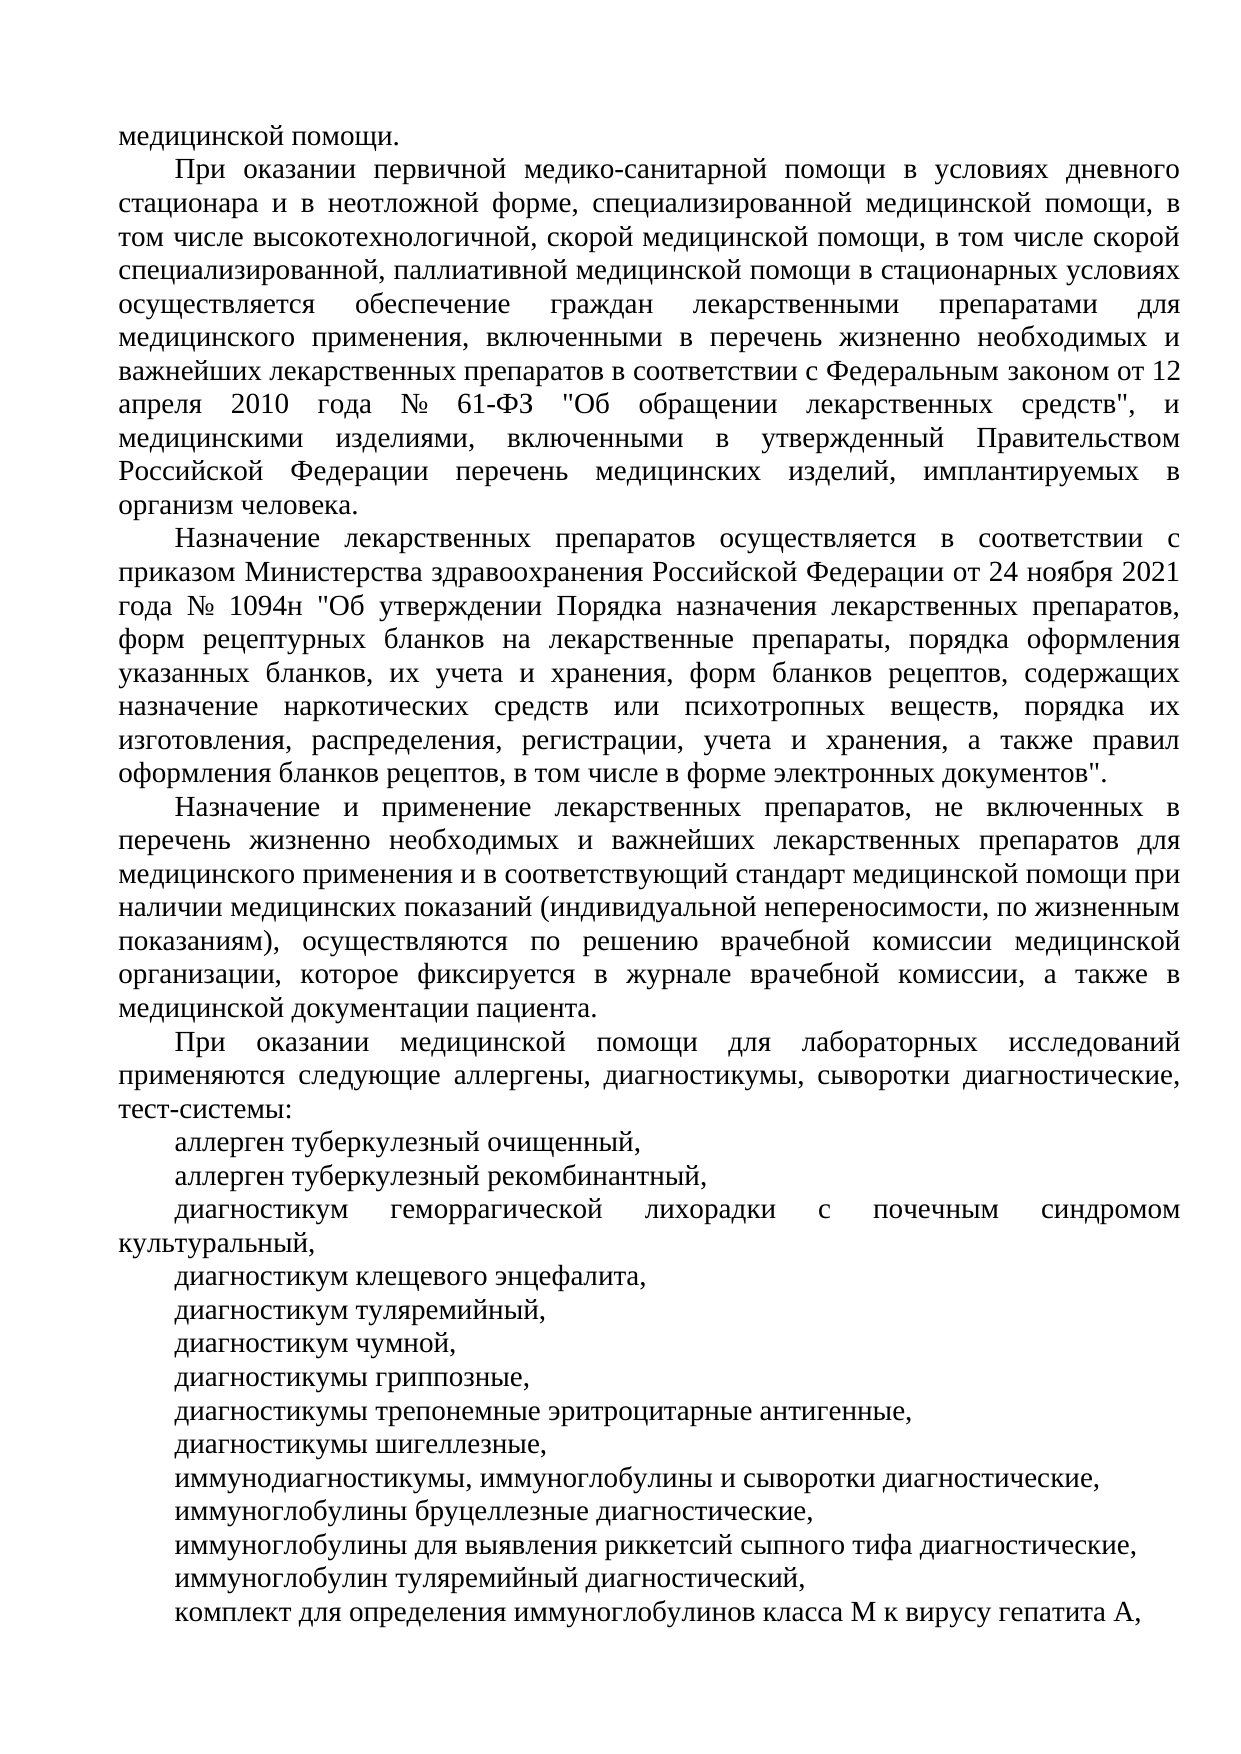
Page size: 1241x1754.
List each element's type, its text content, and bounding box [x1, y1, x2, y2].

text диагностикумы шигеллезные, [118, 1426, 1181, 1460]
text комплект для определения иммуноглобулинов класса M к вирусу гепатита A, [118, 1594, 1181, 1627]
text диагностикум чумной, [118, 1326, 1181, 1359]
text Назначение лекарственных препаратов осуществляется в соответствии с приказом Министерства здравоохранения Российской Федерации от 24 ноября 2021 года № 1094н "Об утверждении Порядка назначения лекарственных препаратов, форм рецептурных бланков на лекарственные препараты, порядка оформления указанных бланков, их учета и хранения, форм бланков рецептов, содержащих назначение наркотических средств или психотропных веществ, порядка их изготовления, распределения, регистрации, учета и хранения, а также правил оформления бланков рецептов, в том числе в форме электронных документов". [118, 521, 1181, 789]
text иммуноглобулин туляремийный диагностический, [118, 1560, 1181, 1594]
text иммуноглобулины бруцеллезные диагностические, [118, 1493, 1181, 1527]
text диагностикум клещевого энцефалита, [118, 1258, 1181, 1292]
text аллерген туберкулезный очищенный, [118, 1124, 1181, 1158]
text диагностикумы гриппозные, [118, 1359, 1181, 1393]
text диагностикум геморрагической лихорадки с почечным синдромом культуральный, [118, 1191, 1181, 1258]
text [118, 118, 1181, 152]
text При оказании медицинской помощи для лабораторных исследований применяются следующие аллергены, диагностикумы, сыворотки диагностические, тест-системы: [118, 1024, 1181, 1124]
text При оказании первичной медико-санитарной помощи в условиях дневного стационара и в неотложной форме, специализированной медицинской помощи, в том числе высокотехнологичной, скорой медицинской помощи, в том числе скорой специализированной, паллиативной медицинской помощи в стационарных условиях осуществляется обеспечение граждан лекарственными препаратами для медицинского применения, включенными в перечень жизненно необходимых и важнейших лекарственных препаратов в соответствии с Федеральным законом от 12 апреля 2010 года № 61-ФЗ "Об обращении лекарственных средств", и медицинскими изделиями, включенными в утвержденный Правительством Российской Федерации перечень медицинских изделий, имплантируемых в организм человека. [118, 152, 1181, 521]
text аллерген туберкулезный рекомбинантный, [118, 1158, 1181, 1191]
text Назначение и применение лекарственных препаратов, не включенных в перечень жизненно необходимых и важнейших лекарственных препаратов для медицинского применения и в соответствующий стандарт медицинской помощи при наличии медицинских показаний (индивидуальной непереносимости, по жизненным показаниям), осуществляются по решению врачебной комиссии медицинской организации, которое фиксируется в журнале врачебной комиссии, а также в медицинской документации пациента. [118, 789, 1181, 1024]
text иммунодиагностикумы, иммуноглобулины и сыворотки диагностические, [118, 1460, 1181, 1493]
text диагностикум туляремийный, [118, 1292, 1181, 1326]
text диагностикумы трепонемные эритроцитарные антигенные, [118, 1393, 1181, 1426]
text иммуноглобулины для выявления риккетсий сыпного тифа диагностические, [118, 1527, 1181, 1560]
